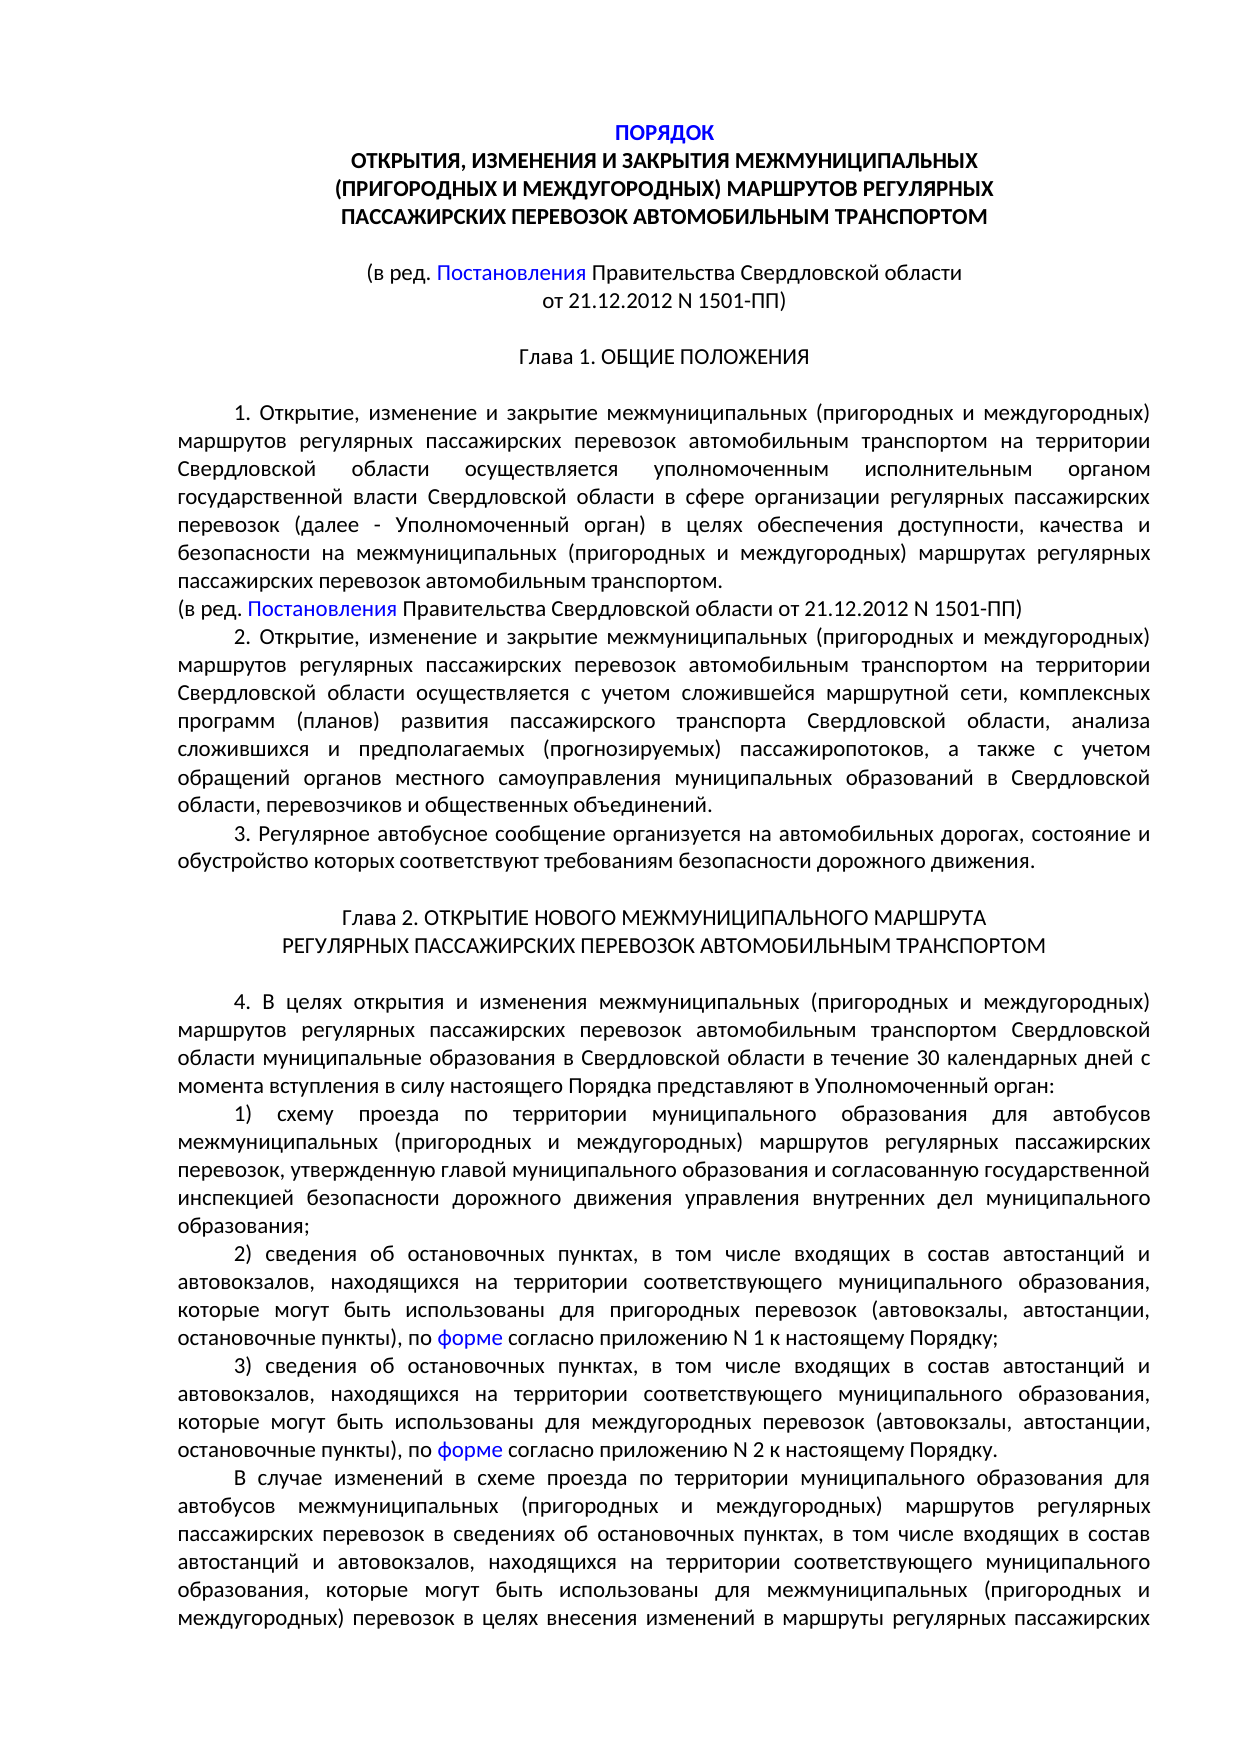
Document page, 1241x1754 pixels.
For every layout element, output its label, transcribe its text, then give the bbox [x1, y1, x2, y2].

text ПАССАЖИРСКИХ ПЕРЕВОЗОК АВТОМОБИЛЬНЫМ ТРАНСПОРТОМ [177, 202, 1152, 230]
text Глава 1. ОБЩИЕ ПОЛОЖЕНИЯ [177, 342, 1152, 370]
text (в ред. Постановления Правительства Свердловской области от 21.12.2012 N 1501-ПП) [177, 594, 1152, 622]
text 2. Открытие, изменение и закрытие межмуниципальных (пригородных и междугородных) маршрутов регулярных пассажирских перевозок автомобильным транспортом на территории Свердловской области осуществляется с учетом сложившейся маршрутной сети, комплексных программ (планов) развития пассажирского транспорта Свердловской области, анализа сложившихся и предполагаемых (прогнозируемых) пассажиропотоков, а также с учетом обращений органов местного самоуправления муниципальных образований в Свердловской области, перевозчиков и общественных объединений. [177, 622, 1152, 819]
text от 21.12.2012 N 1501-ПП) [177, 286, 1152, 314]
text РЕГУЛЯРНЫХ ПАССАЖИРСКИХ ПЕРЕВОЗОК АВТОМОБИЛЬНЫМ ТРАНСПОРТОМ [177, 931, 1152, 959]
text Глава 2. ОТКРЫТИЕ НОВОГО МЕЖМУНИЦИПАЛЬНОГО МАРШРУТА [177, 903, 1152, 931]
text 4. В целях открытия и изменения межмуниципальных (пригородных и междугородных) маршрутов регулярных пассажирских перевозок автомобильным транспортом Свердловской области муниципальные образования в Свердловской области в течение 30 календарных дней с момента вступления в силу настоящего Порядка представляют в Уполномоченный орган: [177, 987, 1152, 1099]
text 2) сведения об остановочных пунктах, в том числе входящих в состав автостанций и автовокзалов, находящихся на территории соответствующего муниципального образования, которые могут быть использованы для пригородных перевозок (автовокзалы, автостанции, остановочные пункты), по форме согласно приложению N 1 к настоящему Порядку; [177, 1239, 1152, 1351]
text ПОРЯДОК [177, 118, 1152, 146]
text 1) схему проезда по территории муниципального образования для автобусов межмуниципальных (пригородных и междугородных) маршрутов регулярных пассажирских перевозок, утвержденную главой муниципального образования и согласованную государственной инспекцией безопасности дорожного движения управления внутренних дел муниципального образования; [177, 1099, 1152, 1239]
text ОТКРЫТИЯ, ИЗМЕНЕНИЯ И ЗАКРЫТИЯ МЕЖМУНИЦИПАЛЬНЫХ [177, 146, 1152, 174]
text 3. Регулярное автобусное сообщение организуется на автомобильных дорогах, состояние и обустройство которых соответствуют требованиям безопасности дорожного движения. [177, 819, 1152, 875]
text 1. Открытие, изменение и закрытие межмуниципальных (пригородных и междугородных) маршрутов регулярных пассажирских перевозок автомобильным транспортом на территории Свердловской области осуществляется уполномоченным исполнительным органом государственной власти Свердловской области в сфере организации регулярных пассажирских перевозок (далее - Уполномоченный орган) в целях обеспечения доступности, качества и безопасности на межмуниципальных (пригородных и междугородных) маршрутах регулярных пассажирских перевозок автомобильным транспортом. [177, 398, 1152, 594]
text (ПРИГОРОДНЫХ И МЕЖДУГОРОДНЫХ) МАРШРУТОВ РЕГУЛЯРНЫХ [177, 174, 1152, 202]
text 3) сведения об остановочных пунктах, в том числе входящих в состав автостанций и автовокзалов, находящихся на территории соответствующего муниципального образования, которые могут быть использованы для междугородных перевозок (автовокзалы, автостанции, остановочные пункты), по форме согласно приложению N 2 к настоящему Порядку. [177, 1351, 1152, 1463]
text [177, 1463, 1152, 1631]
text (в ред. Постановления Правительства Свердловской области [177, 258, 1152, 286]
